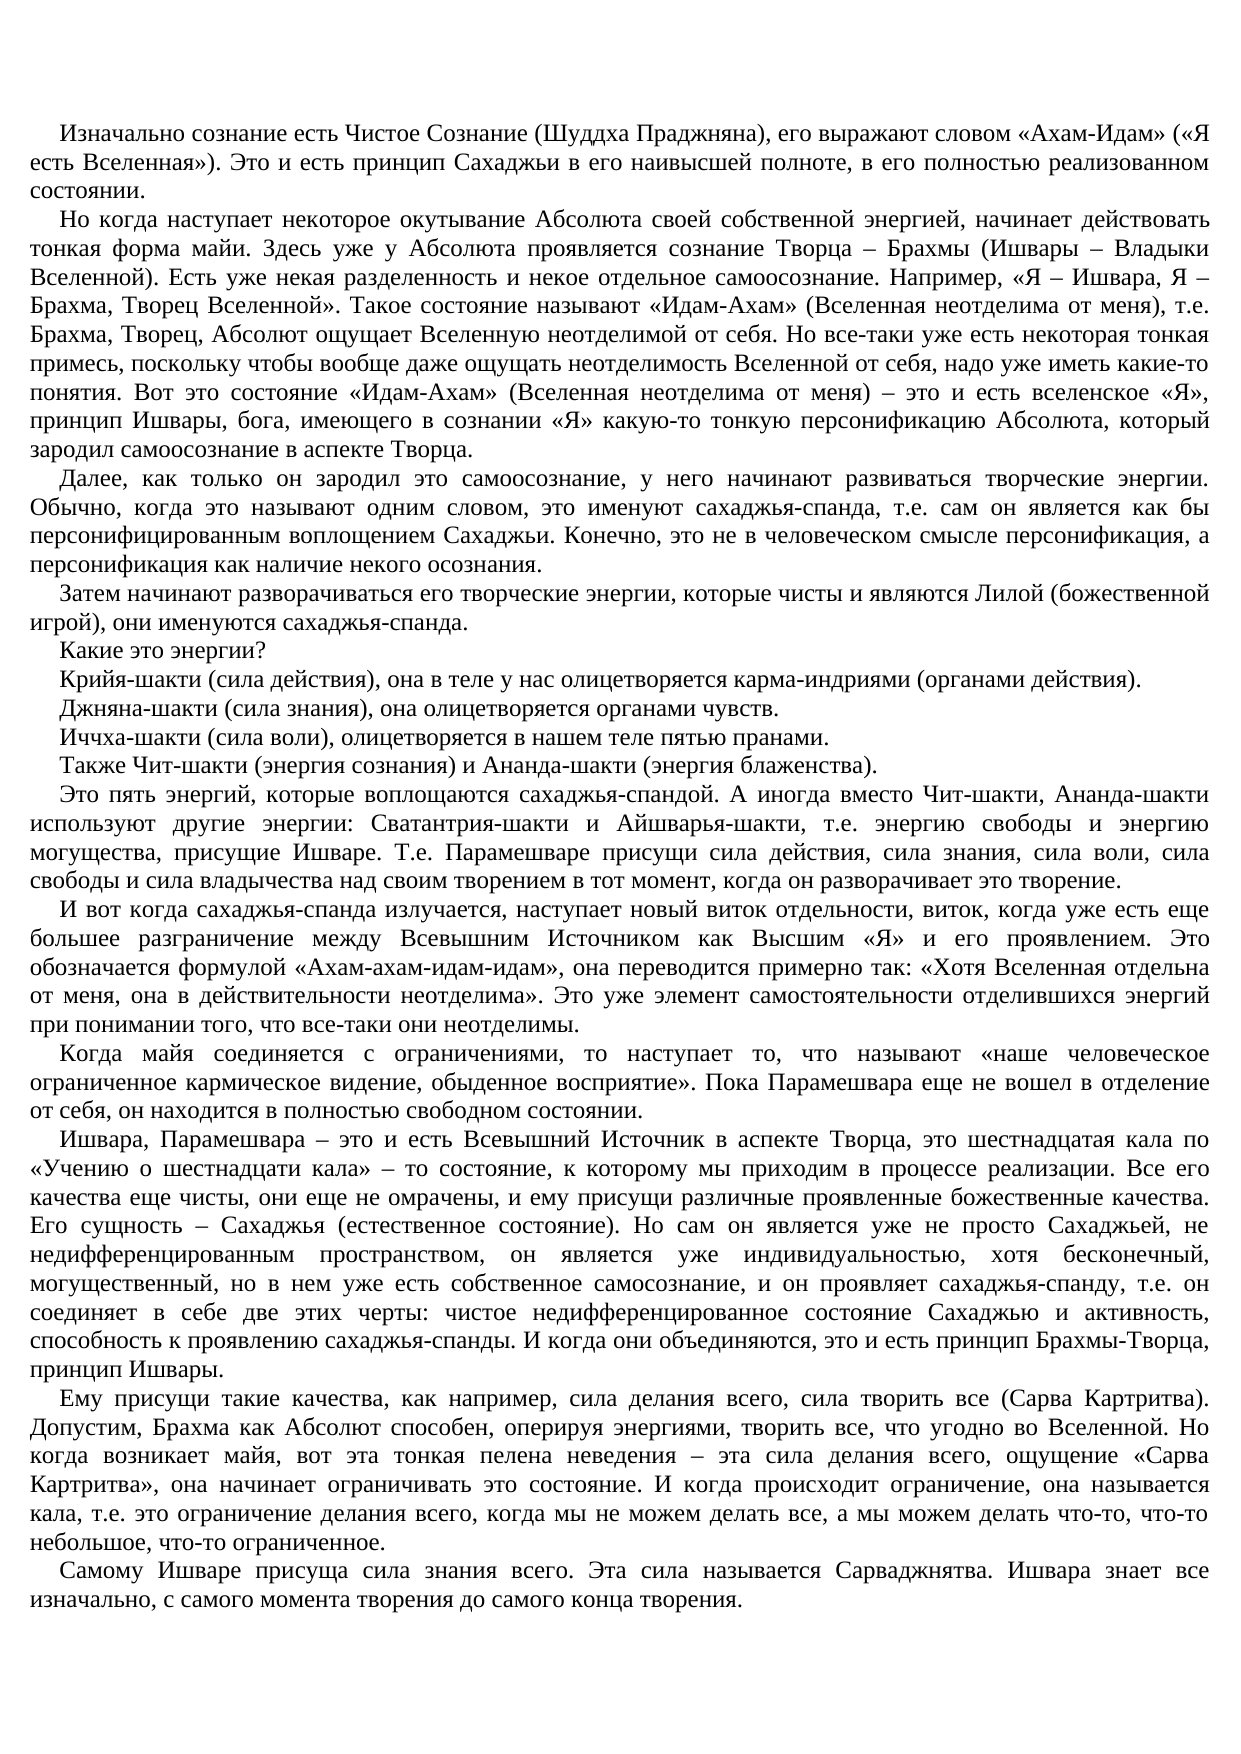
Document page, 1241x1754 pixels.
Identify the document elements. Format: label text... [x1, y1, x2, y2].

text Но когда наступает некоторое окутывание Абсолюта своей собственной энергией, начинает действовать тонкая форма майи. Здесь уже у Абсолюта проявляется сознание Творца – Брахмы (Ишвары – Владыки Вселенной). Есть уже некая разделенность и некое отдельное самоосознание. Например, «Я – Ишвара, Я – Брахма, Творец Вселенной». Такое состояние называют «Идам-Ахам» (Вселенная неотделима от меня), т.е. Брахма, Творец, Абсолют ощущает Вселенную неотделимой от себя. Но все-таки уже есть некоторая тонкая примесь, поскольку чтобы вообще даже ощущать неотделимость Вселенной от себя, надо уже иметь какие-то понятия. Вот это состояние «Идам-Ахам» (Вселенная неотделима от меня) – это и есть вселенское «Я», принцип Ишвары, бога, имеющего в сознании «Я» какую-то тонкую персонификацию Абсолюта, который зародил самоосознание в аспекте Творца. [29, 204, 1211, 463]
text Какие это энергии? [29, 636, 1211, 664]
text Джняна-шакти (сила знания), она олицетворяется органами чувств. [29, 693, 1211, 722]
text Далее, как только он зародил это самоосознание, у него начинают развиваться творческие энергии. Обычно, когда это называют одним словом, это именуют сахаджья-спанда, т.е. сам он является как бы персонифицированным воплощением Сахаджьи. Конечно, это не в человеческом смысле персонификация, а персонификация как наличие некого осознания. [29, 463, 1211, 578]
text И вот когда сахаджья-спанда излучается, наступает новый виток отдельности, виток, когда уже есть еще большее разграничение между Всевышним Источником как Высшим «Я» и его проявлением. Это обозначается формулой «Ахам-ахам-идам-идам», она переводится примерно так: «Хотя Вселенная отдельна от меня, она в действительности неотделима». Это уже элемент самостоятельности отделившихся энергий при понимании того, что все-таки они неотделимы. [29, 894, 1211, 1038]
text Изначально сознание есть Чистое Сознание (Шуддха Праджняна), его выражают словом «Ахам-Идам» («Я есть Вселенная»). Это и есть принцип Сахаджьи в его наивысшей полноте, в его полностью реализованном состоянии. [29, 118, 1211, 204]
text Ему присущи такие качества, как например, сила делания всего, сила творить все (Сарва Картритва). Допустим, Брахма как Абсолют способен, оперируя энергиями, творить все, что угодно во Вселенной. Но когда возникает майя, вот эта тонкая пелена неведения – эта сила делания всего, ощущение «Сарва Картритва», она начинает ограничивать это состояние. И когда происходит ограничение, она называется кала, т.е. это ограничение делания всего, когда мы не можем делать все, а мы можем делать что-то, что-то небольшое, что-то ограниченное. [29, 1383, 1211, 1556]
text Затем начинают разворачиваться его творческие энергии, которые чисты и являются Лилой (божественной игрой), они именуются сахаджья-спанда. [29, 578, 1211, 636]
text Когда майя соединяется с ограничениями, то наступает то, что называют «наше человеческое ограниченное кармическое видение, обыденное восприятие». Пока Парамешвара еще не вошел в отделение от себя, он находится в полностью свободном состоянии. [29, 1038, 1211, 1124]
text Ишвара, Парамешвара – это и есть Всевышний Источник в аспекте Творца, это шестнадцатая кала по «Учению о шестнадцати кала» – то состояние, к которому мы приходим в процессе реализации. Все его качества еще чисты, они еще не омрачены, и ему присущи различные проявленные божественные качества. Его сущность – Сахаджья (естественное состояние). Но сам он является уже не просто Сахаджьей, не недифференцированным пространством, он является уже индивидуальностью, хотя бесконечный, могущественный, но в нем уже есть собственное самосознание, и он проявляет сахаджья-спанду, т.е. он соединяет в себе две этих черты: чистое недифференцированное состояние Сахаджью и активность, способность к проявлению сахаджья-спанды. И когда они объединяются, это и есть принцип Брахмы-Творца, принцип Ишвары. [29, 1124, 1211, 1383]
text Иччха-шакти (сила воли), олицетворяется в нашем теле пятью пранами. [29, 722, 1211, 751]
text Крийя-шакти (сила действия), она в теле у нас олицетворяется карма-индриями (органами действия). [29, 664, 1211, 693]
text Это пять энергий, которые воплощаются сахаджья-спандой. А иногда вместо Чит-шакти, Ананда-шакти используют другие энергии: Сватантрия-шакти и Айшварья-шакти, т.е. энергию свободы и энергию могущества, присущие Ишваре. Т.е. Парамешваре присущи сила действия, сила знания, сила воли, сила свободы и сила владычества над своим творением в тот момент, когда он разворачивает это творение. [29, 779, 1211, 894]
text Самому Ишваре присуща сила знания всего. Эта сила называется Сарваджнятва. Ишвара знает все изначально, с самого момента творения до самого конца творения. [29, 1556, 1211, 1613]
text Также Чит-шакти (энергия сознания) и Ананда-шакти (энергия блаженства). [29, 751, 1211, 779]
